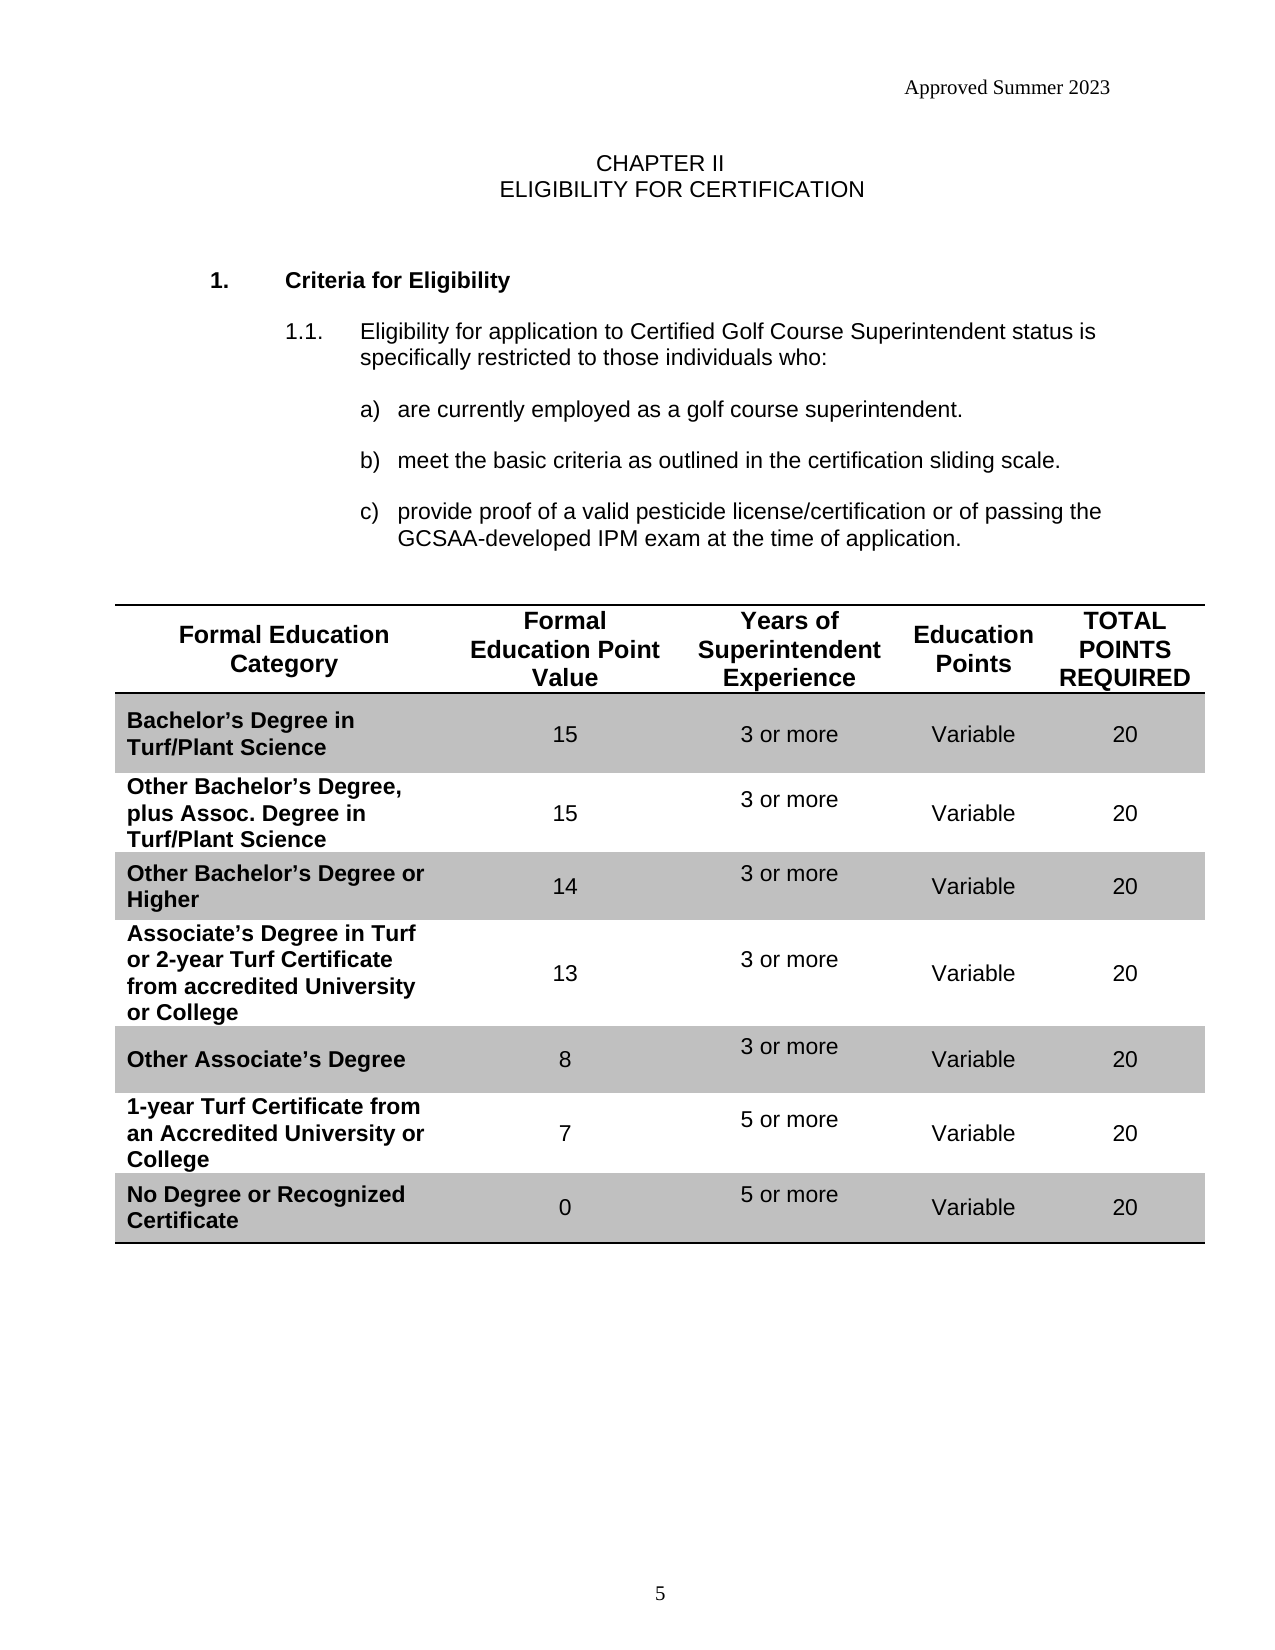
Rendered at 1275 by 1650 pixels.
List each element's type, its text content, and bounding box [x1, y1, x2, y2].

text CHAPTER II [210, 150, 1110, 176]
table_cell 15 [453, 694, 677, 773]
table_cell 3 or more [677, 773, 902, 852]
table_cell 5 or more [677, 1173, 902, 1242]
table_cell Variable [902, 852, 1045, 920]
table_cell Associate’s Degree in Turf or 2-year Turf Certificate from accredited University or College [115, 920, 453, 1026]
table_header Years of Superintendent Experience [677, 606, 902, 692]
table_header Formal Education Point Value [453, 606, 677, 692]
table_cell 20 [1045, 1173, 1205, 1242]
text 1.1. Eligibility for application to Certified Golf Course Superintendent status is specifically restricted to those individuals who: [285, 318, 1110, 371]
table_cell 13 [453, 920, 677, 1026]
table_cell Variable [902, 694, 1045, 773]
table_cell 1-year Turf Certificate from an Accredited University or College [115, 1093, 453, 1172]
table_cell Other Bachelor’s Degree, plus Assoc. Degree in Turf/Plant Science [115, 773, 453, 852]
table_cell 3 or more [677, 852, 902, 920]
table_header Formal Education Category [115, 606, 453, 692]
table_cell 20 [1045, 773, 1205, 852]
table_cell 20 [1045, 1026, 1205, 1093]
table_cell 8 [453, 1026, 677, 1093]
table_cell 20 [1045, 920, 1205, 1026]
list provide proof of a valid pesticide license/certification or of passing the GCSAA-developed IPM exam at the time of application. [360, 498, 1110, 551]
table_cell No Degree or Recognized Certificate [115, 1173, 453, 1242]
table_cell 3 or more [677, 920, 902, 1026]
list are currently employed as a golf course superintendent. [360, 396, 1110, 422]
table_cell Bachelor’s Degree in Turf/Plant Science [115, 694, 453, 773]
table_cell 0 [453, 1173, 677, 1242]
table_cell 14 [453, 852, 677, 920]
text 1. Criteria for Eligibility [210, 267, 1110, 293]
table_cell 20 [1045, 852, 1205, 920]
list meet the basic criteria as outlined in the certification sliding scale. [360, 447, 1110, 473]
table_cell Variable [902, 1173, 1045, 1242]
table_header TOTAL POINTS REQUIRED [1045, 606, 1205, 692]
table_cell Other Associate’s Degree [115, 1026, 453, 1093]
table_cell 7 [453, 1093, 677, 1172]
table_cell Variable [902, 1093, 1045, 1172]
table_cell 15 [453, 773, 677, 852]
table_cell Variable [902, 920, 1045, 1026]
table_cell 3 or more [677, 694, 902, 773]
table_cell 5 or more [677, 1093, 902, 1172]
table_cell Other Bachelor’s Degree or Higher [115, 852, 453, 920]
text ELIGIBILITY FOR CERTIFICATION [210, 176, 1110, 203]
table_cell 3 or more [677, 1026, 902, 1093]
table_header Education Points [902, 606, 1045, 692]
table_cell 20 [1045, 1093, 1205, 1172]
table_cell 20 [1045, 694, 1205, 773]
table_cell Variable [902, 1026, 1045, 1093]
table_cell Variable [902, 773, 1045, 852]
